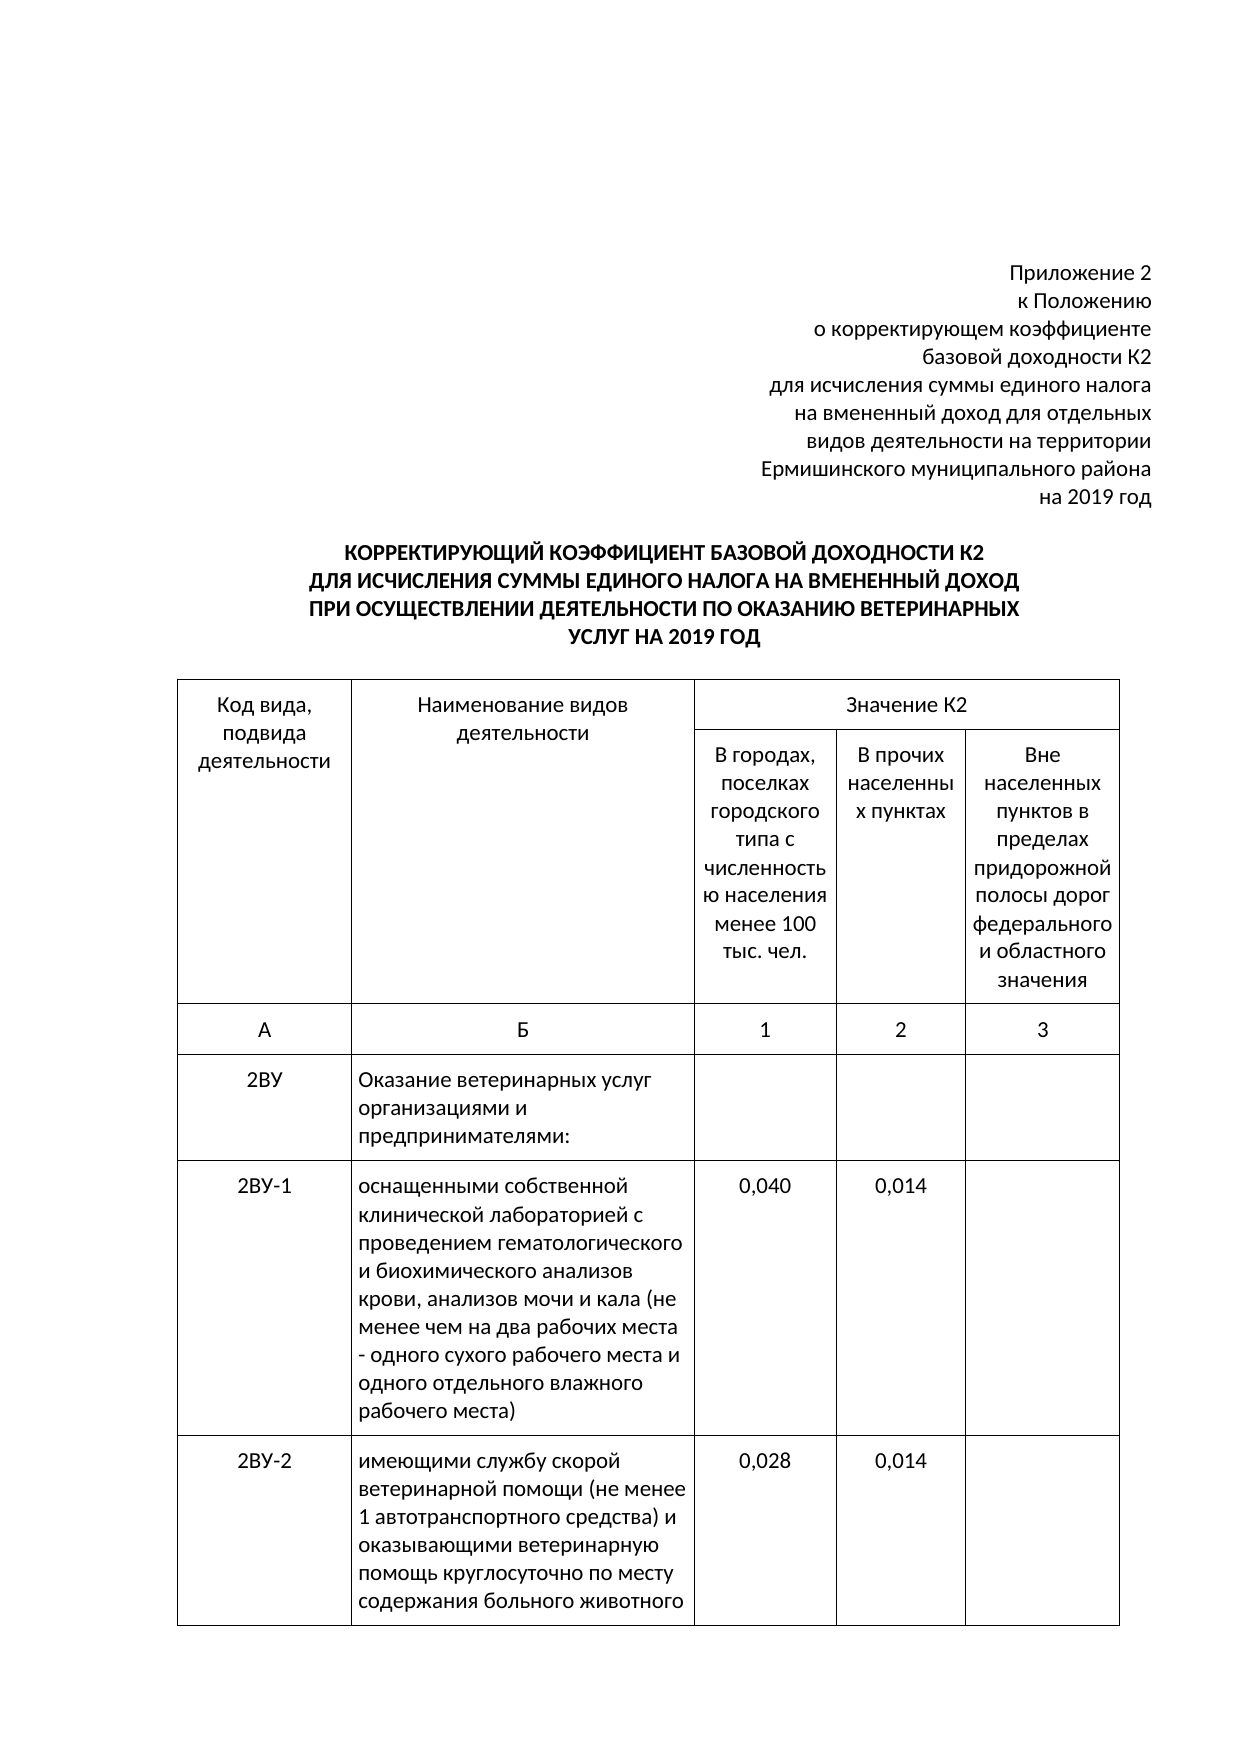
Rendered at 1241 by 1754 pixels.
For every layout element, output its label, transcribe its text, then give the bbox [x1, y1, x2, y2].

table_cell [837, 1055, 965, 1160]
table_cell 2ВУ [178, 1055, 351, 1160]
table_cell оснащенными собственной клинической лабораторией с проведением гематологического и биохимического анализов крови, анализов мочи и кала (не менее чем на два рабочих места - одного сухого рабочего места и одного отдельного влажного рабочего места) [352, 1161, 694, 1434]
title ДЛЯ ИСЧИСЛЕНИЯ СУММЫ ЕДИНОГО НАЛОГА НА ВМЕНЕННЫЙ ДОХОД [177, 566, 1152, 594]
table_cell [966, 1055, 1119, 1160]
table_cell 2ВУ-1 [178, 1161, 351, 1434]
table_cell [966, 1161, 1119, 1434]
table_cell 0,014 [837, 1436, 965, 1625]
table_cell Оказание ветеринарных услуг организациями и предпринимателями: [352, 1055, 694, 1160]
text Ермишинского муниципального района [177, 454, 1152, 482]
text видов деятельности на территории [177, 426, 1152, 454]
table_header Значение К2 [695, 680, 1119, 729]
text для исчисления суммы единого налога [177, 370, 1152, 398]
text о корректирующем коэффициенте [177, 314, 1152, 342]
table_cell [695, 1055, 836, 1160]
table_cell 2 [837, 1004, 965, 1054]
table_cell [352, 1436, 694, 1625]
table_cell [966, 1436, 1119, 1625]
text Приложение 2 [177, 258, 1152, 286]
table_cell 2ВУ-2 [178, 1436, 351, 1625]
table_cell В прочих населенных пунктах [837, 730, 965, 1003]
table_cell 1 [695, 1004, 836, 1054]
table_cell 0,014 [837, 1161, 965, 1434]
title УСЛУГ НА 2019 ГОД [177, 622, 1152, 651]
title ПРИ ОСУЩЕСТВЛЕНИИ ДЕЯТЕЛЬНОСТИ ПО ОКАЗАНИЮ ВЕТЕРИНАРНЫХ [177, 594, 1152, 622]
text к Положению [177, 286, 1152, 314]
text базовой доходности К2 [177, 342, 1152, 370]
table_header Наименование видов деятельности [352, 680, 694, 1003]
table_cell 0,028 [695, 1436, 836, 1625]
table_cell 3 [966, 1004, 1119, 1054]
table_cell 0,040 [695, 1161, 836, 1434]
text на 2019 год [177, 482, 1152, 510]
table_cell Б [352, 1004, 694, 1054]
title КОРРЕКТИРУЮЩИЙ КОЭФФИЦИЕНТ БАЗОВОЙ ДОХОДНОСТИ К2 [177, 538, 1152, 566]
table_cell Вне населенных пунктов в пределах придорожной полосы дорог федерального и областного значения [966, 730, 1119, 1003]
text на вмененный доход для отдельных [177, 398, 1152, 426]
table_cell В городах, поселках городского типа с численностью населения менее 100 тыс. чел. [695, 730, 836, 1003]
table_cell А [178, 1004, 351, 1054]
table_header Код вида, подвида деятельности [178, 680, 351, 1003]
